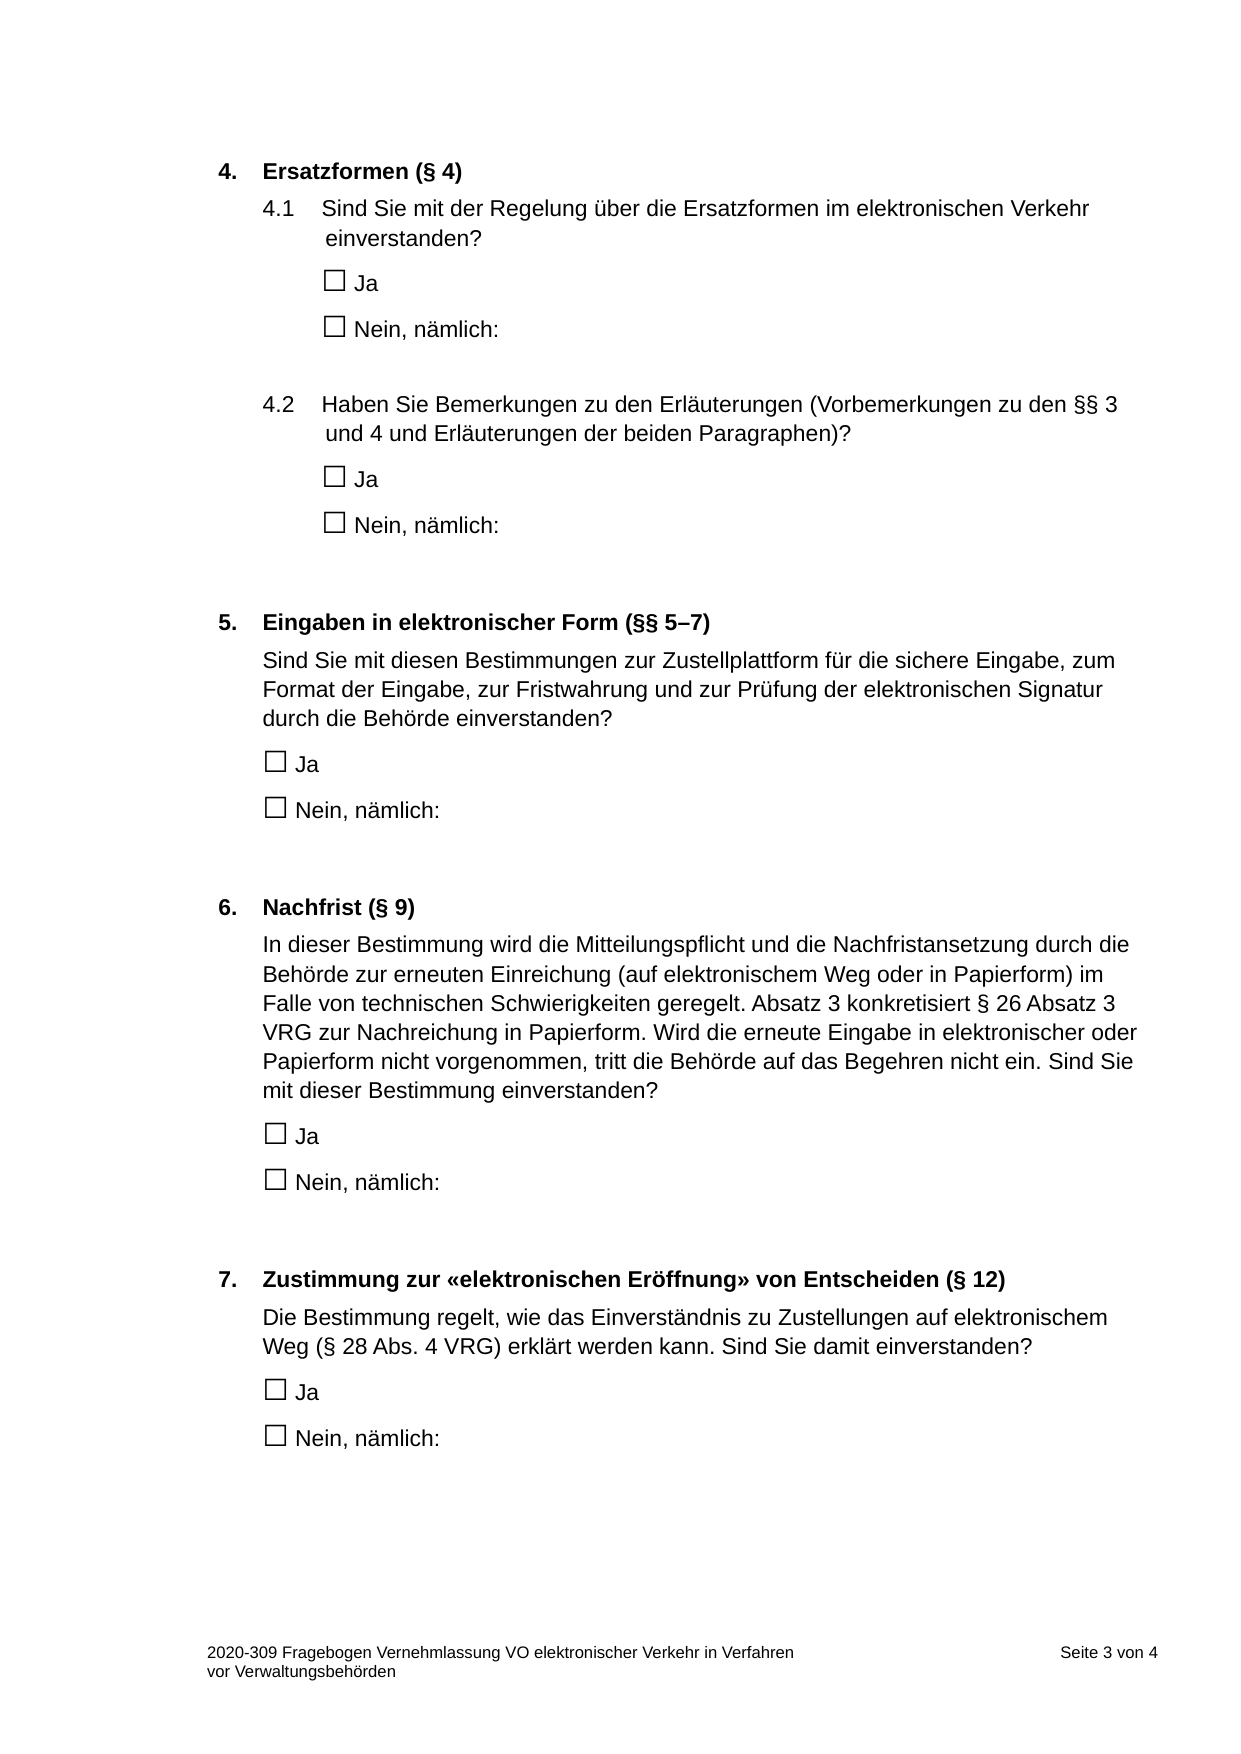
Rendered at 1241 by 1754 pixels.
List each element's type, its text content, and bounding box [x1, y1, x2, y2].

table_cell 4.1 Sind Sie mit der Regelung über die Ersatzformen im elektronischen Verkehr einverstanden? [207, 185, 1167, 260]
table_cell 4.2 Haben Sie Bemerkungen zu den Erläuterungen (Vorbemerkungen zu den §§ 3 und 4 und Erläuterungen der beiden Paragraphen)? [207, 381, 1167, 456]
table_cell Ja [207, 1369, 1171, 1414]
table_header 6. Nachfrist (§ 9) [207, 884, 1171, 921]
table_header 5. Eingaben in elektronischer Form (§§ 5–7) [207, 599, 1171, 637]
table_cell Sind Sie mit diesen Bestimmungen zur Zustellplattform für die sichere Eingabe, zum Format der Eingabe, zur Fristwahrung und zur Prüfung der elektronischen Signatur durch die Behörde einverstanden? [207, 637, 1171, 741]
table_header 4. Ersatzformen (§ 4) [207, 148, 1167, 185]
table_cell Ja [207, 456, 1167, 502]
table_cell Nein, nämlich: [207, 306, 1167, 381]
table_cell Nein, nämlich: [207, 1414, 1171, 1460]
table_cell Nein, nämlich: [207, 787, 1171, 832]
table_cell Ja [207, 260, 1167, 306]
table_cell Nein, nämlich: [207, 502, 1167, 548]
table_cell Nein, nämlich: [207, 1159, 1171, 1204]
table_cell Ja [207, 1113, 1171, 1159]
table_cell Die Bestimmung regelt, wie das Einverständnis zu Zustellungen auf elektronischem Weg (§ 28 Abs. 4 VRG) erklärt werden kann. Sind Sie damit einverstanden? [207, 1294, 1171, 1368]
table_cell Ja [207, 741, 1171, 787]
table_header 7. Zustimmung zur «elektronischen Eröffnung» von Entscheiden (§ 12) [207, 1256, 1171, 1293]
table_cell In dieser Bestimmung wird die Mitteilungspflicht und die Nachfristansetzung durch die Behörde zur erneuten Einreichung (auf elektronischem Weg oder in Papierform) im Falle von technischen Schwierigkeiten geregelt. Absatz 3 konkretisiert § 26 Absatz 3 VRG zur Nachreichung in Papierform. Wird die erneute Eingabe in elektronischer oder Papierform nicht vorgenommen, tritt die Behörde auf das Begehren nicht ein. Sind Sie mit dieser Bestimmung einverstanden? [207, 921, 1171, 1113]
